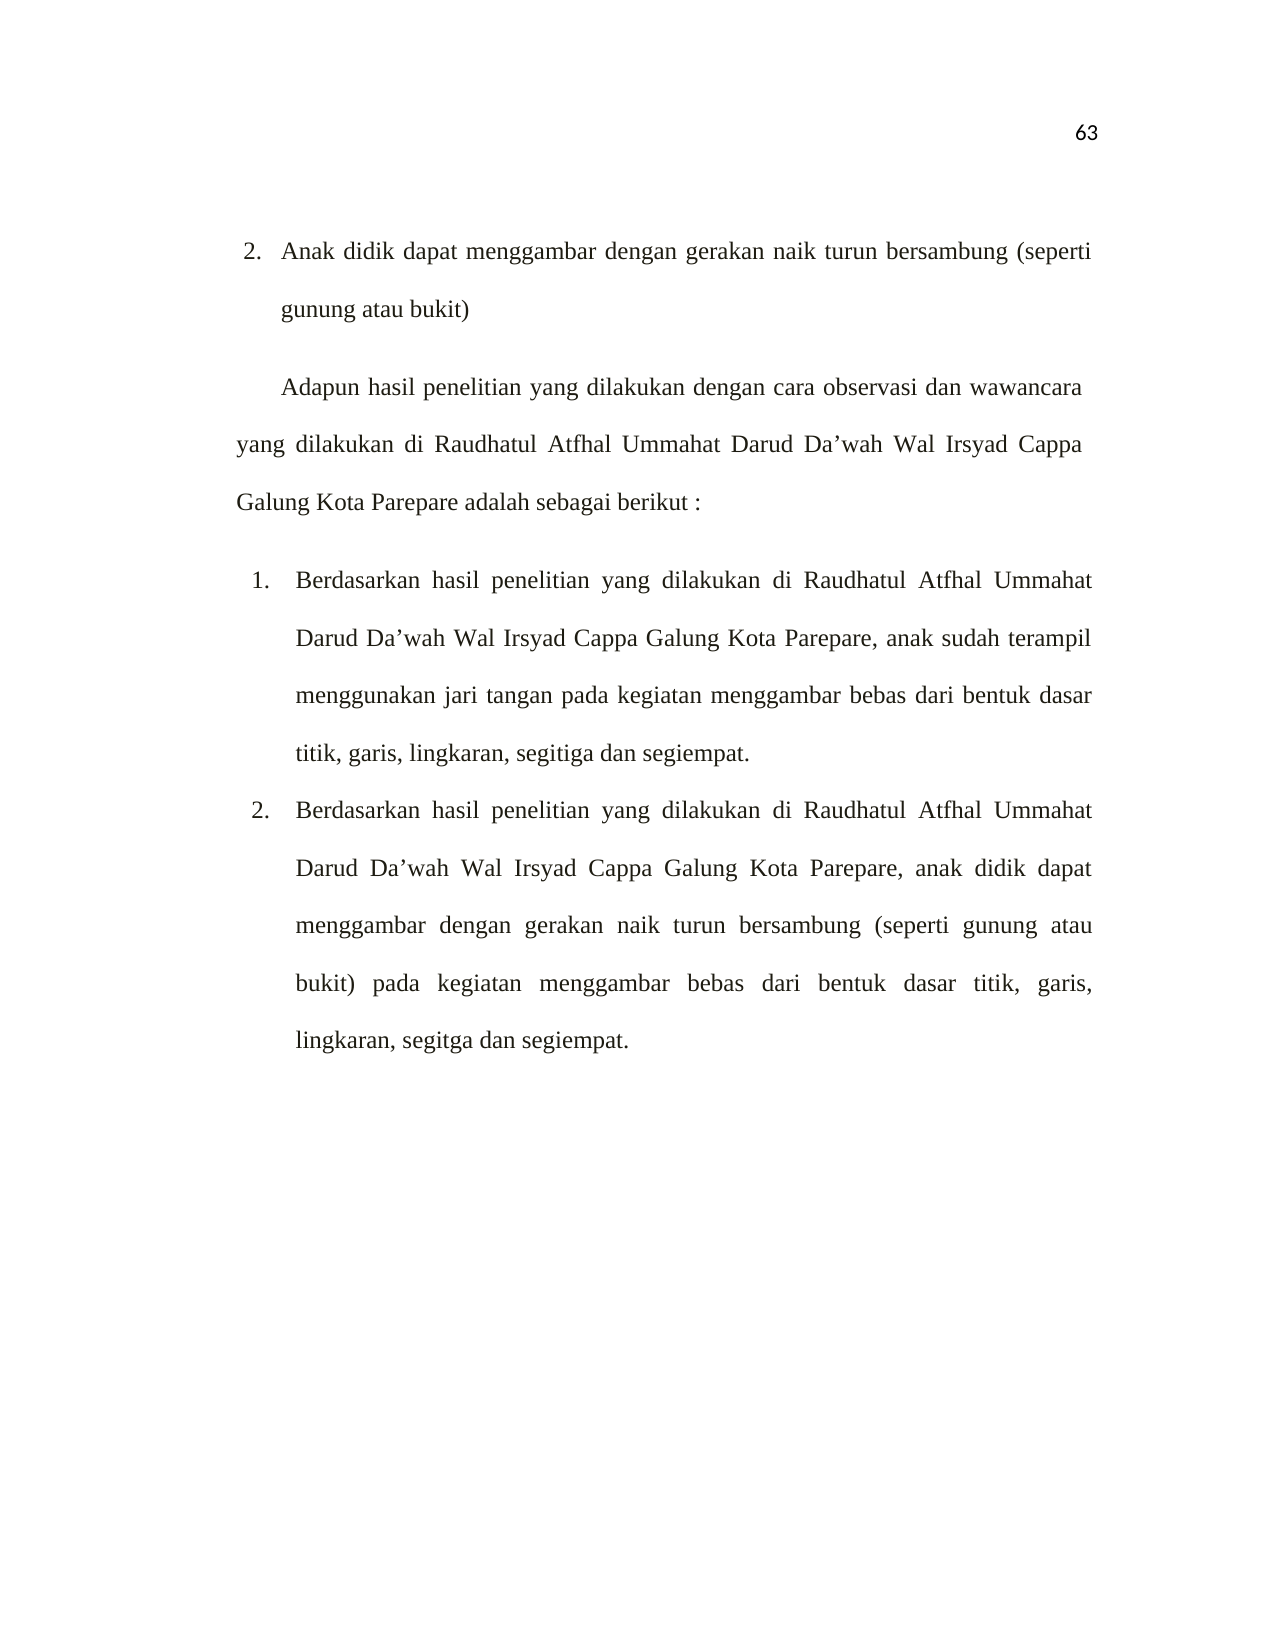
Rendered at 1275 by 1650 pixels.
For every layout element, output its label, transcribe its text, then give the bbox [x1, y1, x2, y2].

text Adapun hasil penelitian yang dilakukan dengan cara observasi dan wawancara yang dilakukan di Raudhatul Atfhal Ummahat Darud Da’wah Wal Irsyad Cappa Galung Kota Parepare adalah sebagai berikut : [236, 372, 1083, 516]
list Anak didik dapat menggambar dengan gerakan naik turun bersambung (seperti gunung atau bukit) [243, 236, 1093, 322]
list Berdasarkan hasil penelitian yang dilakukan di Raudhatul Atfhal Ummahat Darud Da’wah Wal Irsyad Cappa Galung Kota Parepare, anak didik dapat menggambar dengan gerakan naik turun bersambung (seperti gunung atau bukit) pada kegiatan menggambar bebas dari bentuk dasar titik, garis, lingkaran, segitga dan segiempat. [251, 795, 1093, 1054]
list Berdasarkan hasil penelitian yang dilakukan di Raudhatul Atfhal Ummahat Darud Da’wah Wal Irsyad Cappa Galung Kota Parepare, anak sudah terampil menggunakan jari tangan pada kegiatan menggambar bebas dari bentuk dasar titik, garis, lingkaran, segitiga dan segiempat. [251, 565, 1093, 767]
